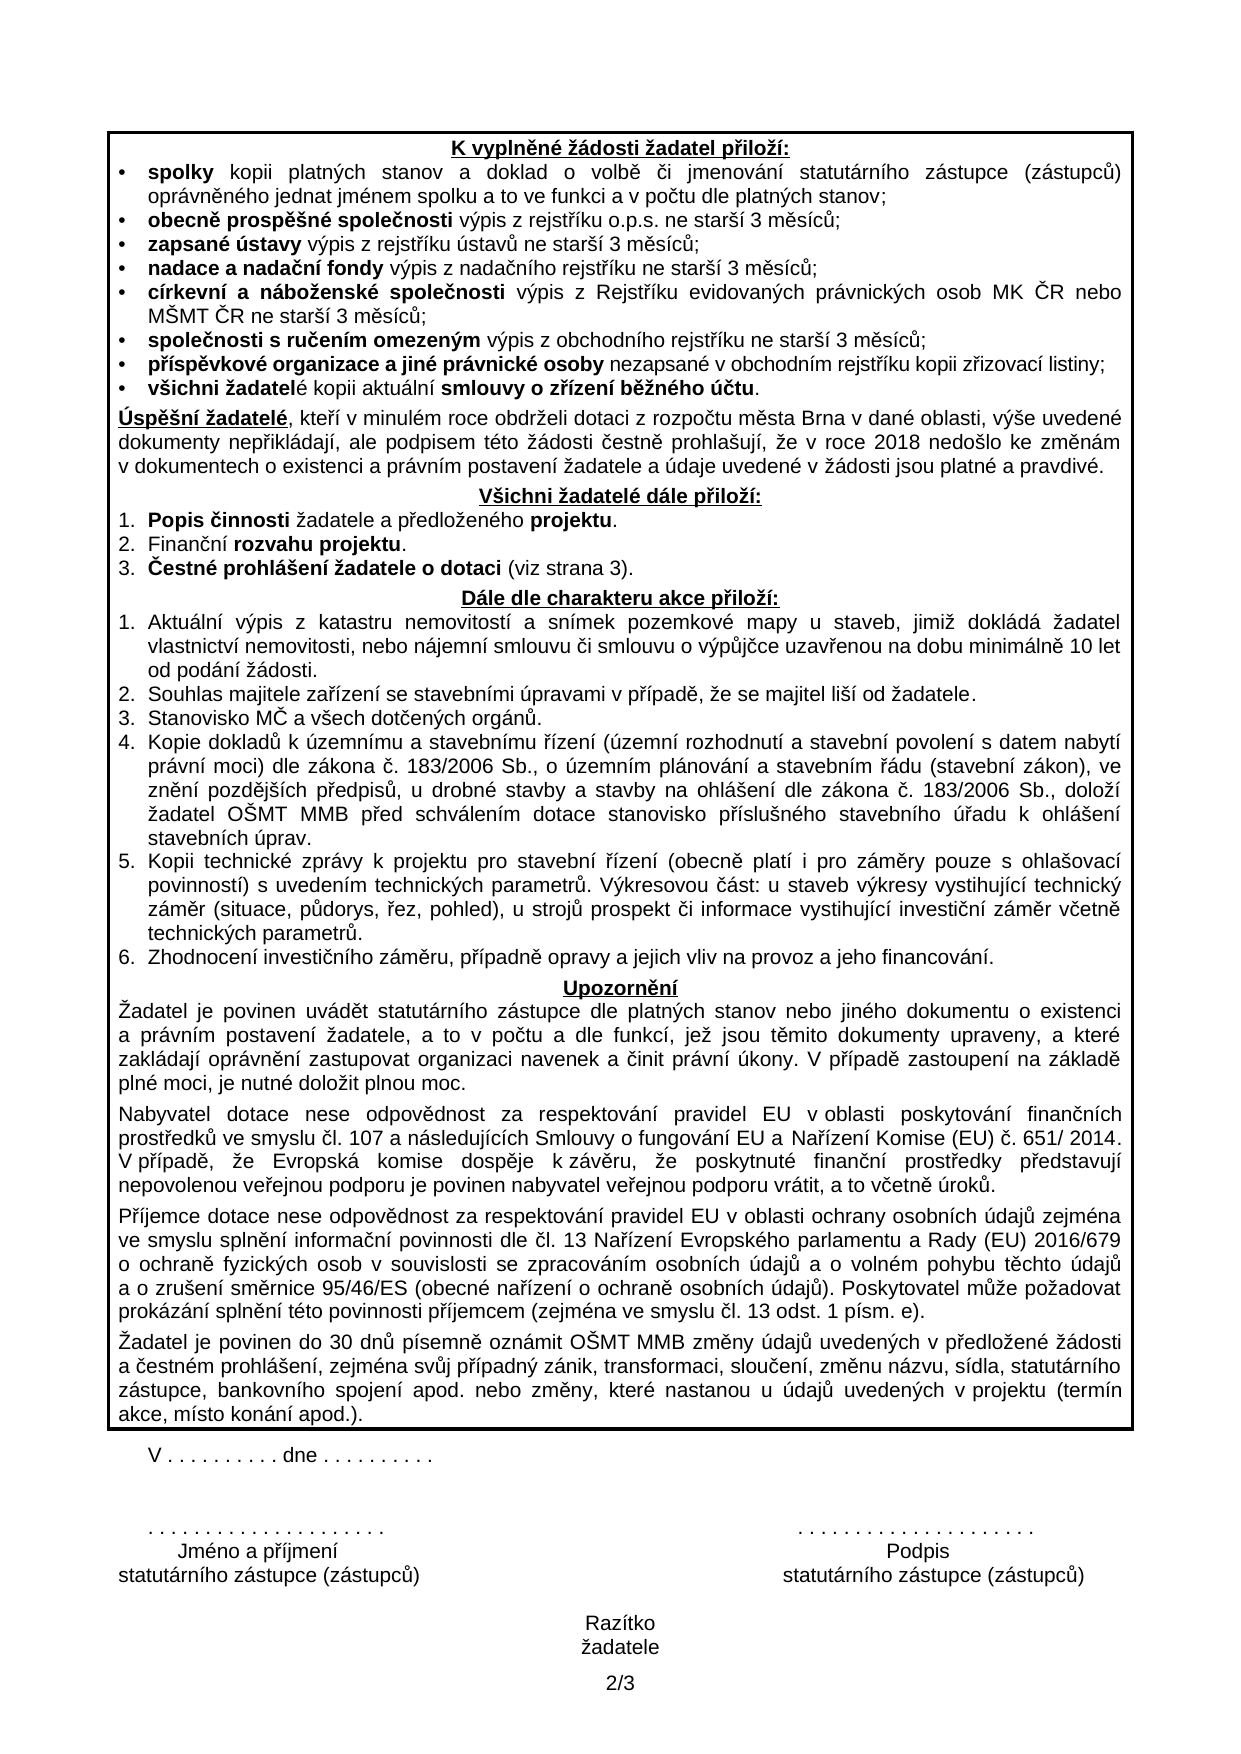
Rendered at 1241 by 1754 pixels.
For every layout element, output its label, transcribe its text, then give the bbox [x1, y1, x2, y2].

text . . . . . . . . . . . . . . . . . . . . . . . . . . . . . . . . . . . . . . . . . . [148, 1515, 1122, 1539]
text 2. Finanční rozvahu projektu. [110, 526, 1131, 550]
text Žadatel je povinen uvádět statutárního zástupce dle platných stanov nebo jiného dokumentu o existenci a právním postavení žadatele, a to v počtu a dle funkcí, jež jsou těmito dokumenty upraveny, a které zakládají oprávnění zastupovat organizaci navenek a činit právní úkony. V případě zastoupení na základě plné moci, je nutné doložit plnou moc. [110, 994, 1131, 1095]
text • církevní a náboženské společnosti výpis z Rejstříku evidovaných právnických osob MK ČR nebo MŠMT ČR ne starší 3 měsíců; [110, 274, 1131, 322]
text V . . . . . . . . . . dne . . . . . . . . . . [148, 1443, 1122, 1467]
text statutárního zástupce (zástupců) statutárního zástupce (zástupců) [118, 1563, 1122, 1587]
text K vyplněné žádosti žadatel přiloží: [110, 134, 1131, 154]
text 3. Čestné prohlášení žadatele o dotaci (viz strana 3). [110, 550, 1131, 579]
text 4. Kopie dokladů k územnímu a stavebnímu řízení (územní rozhodnutí a stavební povolení s datem nabytí právní moci) dle zákona č. 183/2006 Sb., o územním plánování a stavebním řádu (stavební zákon), ve znění pozdějších předpisů, u drobné stavby a stavby na ohlášení dle zákona č. 183/2006 Sb., doloží žadatel OŠMT MMB před schválením dotace stanovisko příslušného stavebního úřadu k ohlášení stavebních úprav. [110, 724, 1131, 844]
text • příspěvkové organizace a jiné právnické osoby nezapsané v obchodním rejstříku kopii zřizovací listiny; [110, 346, 1131, 370]
text 1. Aktuální výpis z katastru nemovitostí a snímek pozemkové mapy u staveb, jimiž dokládá žadatel vlastnictví nemovitosti, nebo nájemní smlouvu či smlouvu o výpůjčce uzavřenou na dobu minimálně 10 let od podání žádosti. [110, 604, 1131, 676]
text • obecně prospěšné společnosti výpis z rejstříku o.p.s. ne starší 3 měsíců; [110, 202, 1131, 226]
text Razítko [118, 1611, 1122, 1635]
text žadatele [118, 1635, 1122, 1659]
text • společnosti s ručením omezeným výpis z obchodního rejstříku ne starší 3 měsíců; [110, 322, 1131, 346]
text Příjemce dotace nese odpovědnost za respektování pravidel EU v oblasti ochrany osobních údajů zejména ve smyslu splnění informační povinnosti dle čl. 13 Nařízení Evropského parlamentu a Rady (EU) 2016/679 o ochraně fyzických osob v souvislosti se zpracováním osobních údajů a o volném pohybu těchto údajů a o zrušení směrnice 95/46/ES (obecné nařízení o ochraně osobních údajů). Poskytovatel může požadovat prokázání splnění této povinnosti příjemcem (zejména ve smyslu čl. 13 odst. 1 písm. e). [110, 1198, 1131, 1323]
text 1. Popis činnosti žadatele a předloženého projektu. [110, 502, 1131, 526]
text 6. Zhodnocení investičního záměru, případně opravy a jejich vliv na provoz a jeho financování. [110, 940, 1131, 969]
text • spolky kopii platných stanov a doklad o volbě či jmenování statutárního zástupce (zástupců) oprávněného jednat jménem spolku a to ve funkci a v počtu dle platných stanov; [110, 154, 1131, 202]
text • všichni žadatelé kopii aktuální smlouvy o zřízení běžného účtu. [110, 370, 1131, 399]
text 5. Kopii technické zprávy k projektu pro stavební řízení (obecně platí i pro záměry pouze s ohlašovací povinností) s uvedením technických parametrů. Výkresovou část: u staveb výkresy vystihující technický záměr (situace, půdorys, řez, pohled), u strojů prospekt či informace vystihující investiční záměr včetně technických parametrů. [110, 844, 1131, 940]
text 3. Stanovisko MČ a všech dotčených orgánů. [110, 700, 1131, 724]
text • zapsané ústavy výpis z rejstříku ústavů ne starší 3 měsíců; [110, 226, 1131, 250]
text Úspěšní žadatelé, kteří v minulém roce obdrželi dotaci z rozpočtu města Brna v dané oblasti, výše uvedené dokumenty nepřikládají, ale podpisem této žádosti čestně prohlašují, že v roce 2018 nedošlo ke změnám v dokumentech o existenci a právním postavení žadatele a údaje uvedené v žádosti jsou platné a pravdivé. [110, 400, 1131, 477]
text Dále dle charakteru akce přiloží: [110, 581, 1131, 604]
text Upozornění [110, 970, 1131, 994]
text Jméno a příjmení Podpis [177, 1539, 1122, 1563]
text • nadace a nadační fondy výpis z nadačního rejstříku ne starší 3 měsíců; [110, 250, 1131, 274]
text Žadatel je povinen do 30 dnů písemně oznámit OŠMT MMB změny údajů uvedených v předložené žádosti a čestném prohlášení, zejména svůj případný zánik, transformaci, sloučení, změnu názvu, sídla, statutárního zástupce, bankovního spojení apod. nebo změny, které nastanou u údajů uvedených v projektu (termín akce, místo konání apod.). [110, 1324, 1131, 1427]
text Nabyvatel dotace nese odpovědnost za respektování pravidel EU v oblasti poskytování finančních prostředků ve smyslu čl. následujících Smlouvy o fungování EU a Nařízení Komise (EU) č. 651/ 2014. V případě, že Evropská komise dospěje k závěru, že poskytnuté finanční prostředky představují nepovolenou veřejnou podporu je povinen nabyvatel veřejnou podporu vrátit, a to včetně úroků. [110, 1096, 1131, 1197]
text 2. Souhlas majitele zařízení se stavebními úpravami v případě, že se majitel liší od žadatele. [110, 676, 1131, 700]
text Všichni žadatelé dále přiloží: [110, 478, 1131, 502]
